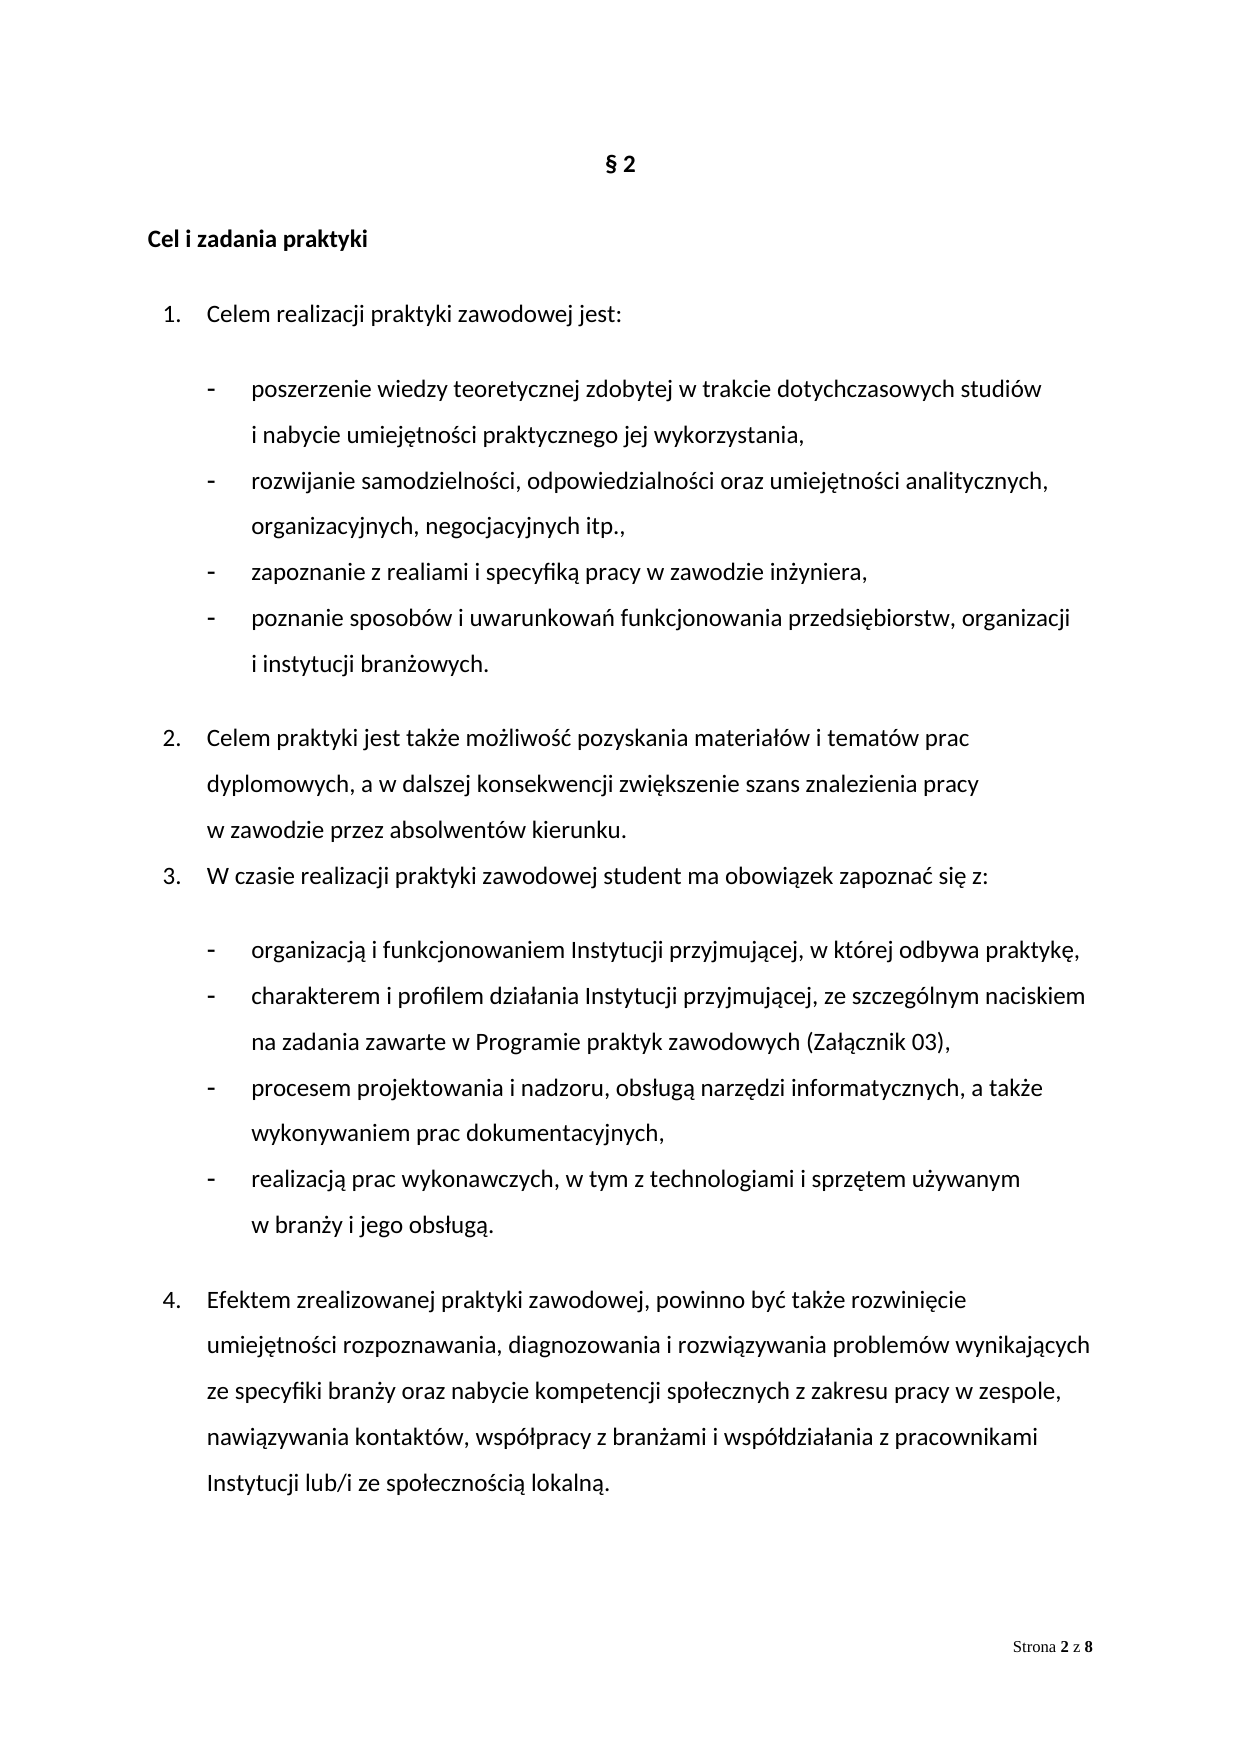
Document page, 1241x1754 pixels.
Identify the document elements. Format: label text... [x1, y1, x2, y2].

list Efektem zrealizowanej praktyki zawodowej, powinno być także rozwinięcie umiejętności rozpoznawania, diagnozowania i rozwiązywania problemów wynikających ze specyfiki branży oraz nabycie kompetencji społecznych z zakresu pracy w zespole, nawiązywania kontaktów, współpracy z branżami i współdziałania z pracownikami Instytucji lub/i ze społecznością lokalną. [162, 1284, 1093, 1497]
list charakterem i profilem działania Instytucji przyjmującej, ze szczególnym naciskiem na zadania zawarte w Programie praktyk zawodowych (Załącznik 03), [207, 980, 1093, 1057]
list poznanie sposobów i uwarunkowań funkcjonowania przedsiębiorstw, organizacji i instytucji branżowych. [207, 602, 1093, 678]
text Cel i zadania praktyki [148, 223, 1093, 254]
list zapoznanie z realiami i specyfiką pracy w zawodzie inżyniera, [207, 556, 1093, 587]
list realizacją prac wykonawczych, w tym z technologiami i sprzętem używanym w branży i jego obsługą. [207, 1163, 1093, 1239]
list Celem realizacji praktyki zawodowej jest: [162, 298, 1093, 329]
list W czasie realizacji praktyki zawodowej student ma obowiązek zapoznać się z: [162, 860, 1093, 890]
list rozwijanie samodzielności, odpowiedzialności oraz umiejętności analitycznych, organizacyjnych, negocjacyjnych itp., [207, 465, 1093, 541]
list Celem praktyki jest także możliwość pozyskania materiałów i tematów prac dyplomowych, a w dalszej konsekwencji zwiększenie szans znalezienia pracy w zawodzie przez absolwentów kierunku. [162, 723, 1093, 844]
list poszerzenie wiedzy teoretycznej zdobytej w trakcie dotychczasowych studiów i nabycie umiejętności praktycznego jej wykorzystania, [207, 373, 1093, 449]
list procesem projektowania i nadzoru, obsługą narzędzi informatycznych, a także wykonywaniem prac dokumentacyjnych, [207, 1072, 1093, 1148]
list organizacją i funkcjonowaniem Instytucji przyjmującej, w której odbywa praktykę, [207, 935, 1093, 965]
text § 2 [148, 149, 1093, 179]
